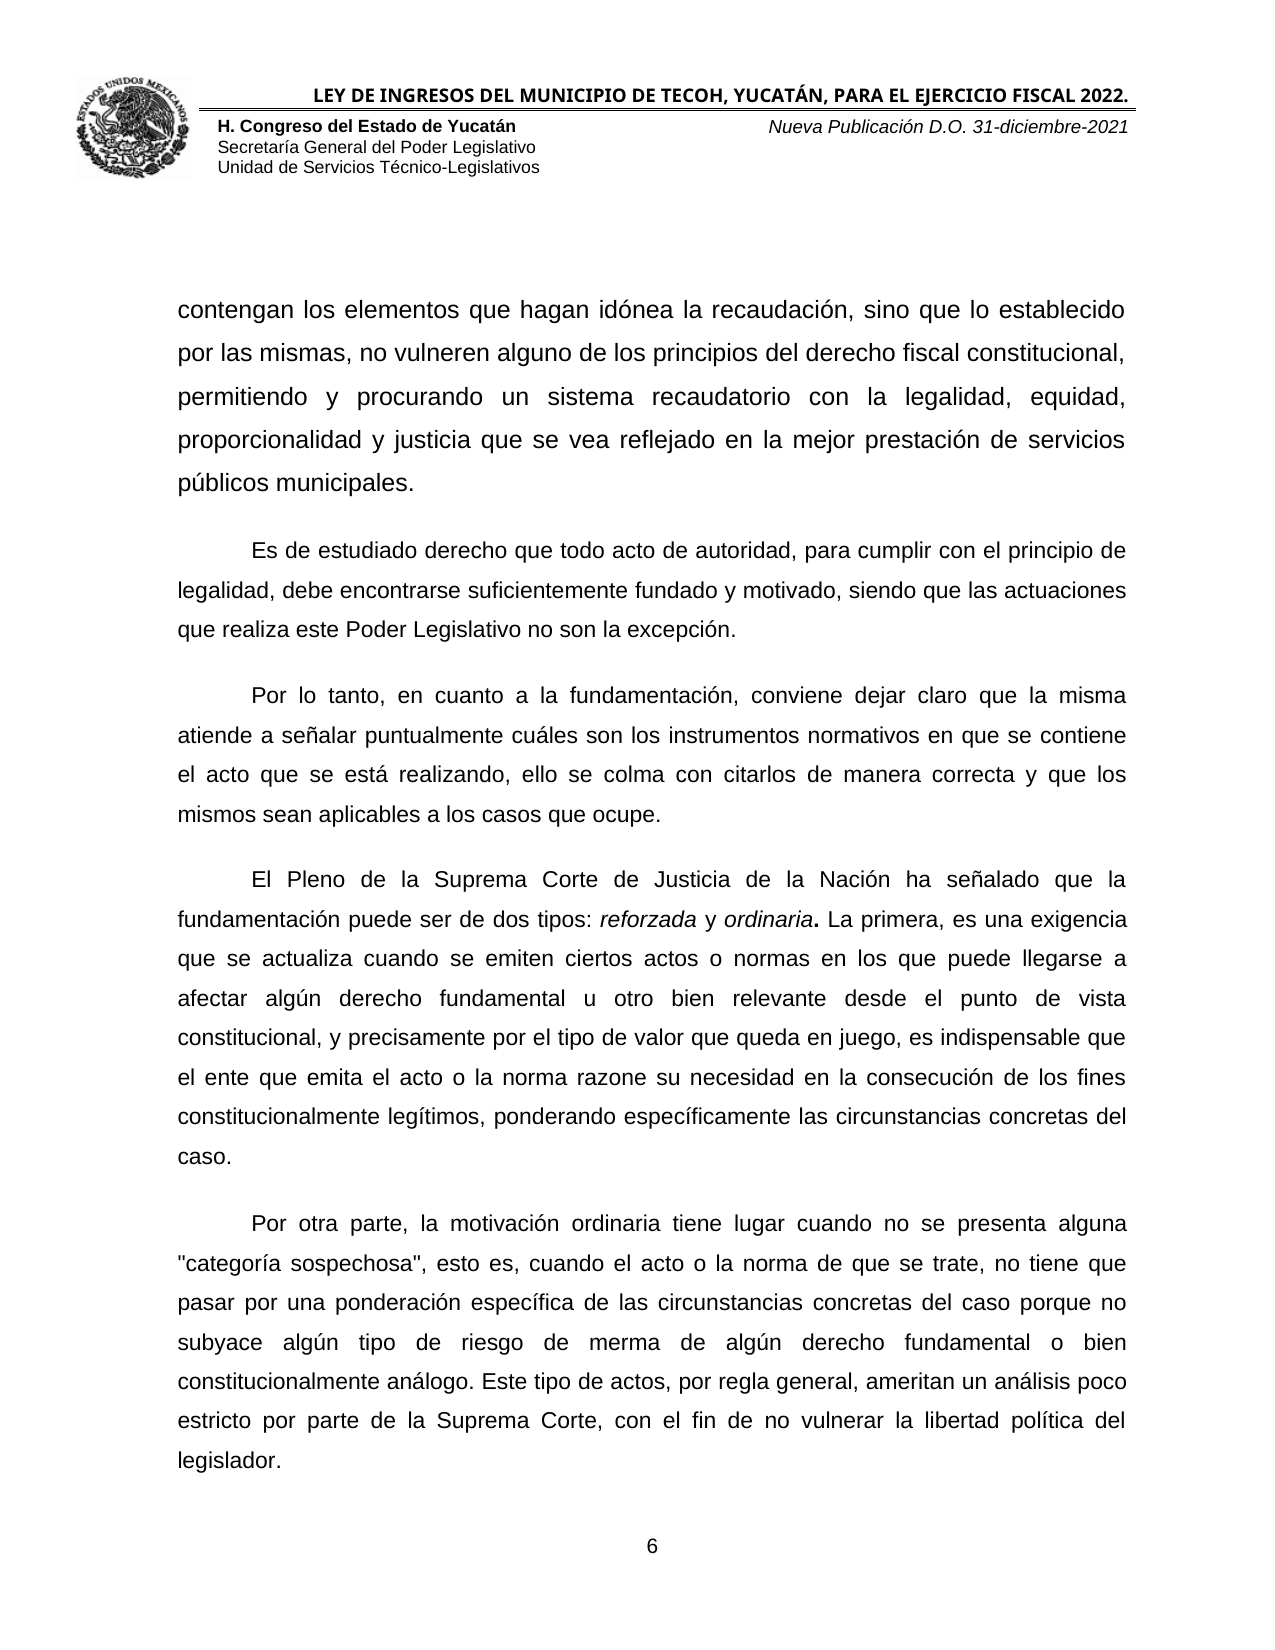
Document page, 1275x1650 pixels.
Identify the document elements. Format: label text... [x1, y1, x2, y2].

text Es de estudiado derecho que todo acto de autoridad, para cumplir con el principio de legalidad, debe encontrarse suficientemente fundado y motivado, siendo que las actuaciones que realiza este Poder Legislativo no son la excepción. [177, 537, 1127, 643]
text Por lo tanto, en cuanto a la fundamentación, conviene dejar claro que la misma atiende a señalar puntualmente cuáles son los instrumentos normativos en que se contiene el acto que se está realizando, ello se colma con citarlos de manera correcta y que los mismos sean aplicables a los casos que ocupe. [177, 682, 1127, 827]
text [177, 295, 1127, 497]
text El Pleno de la Suprema Corte de Justicia de la Nación ha señalado que la fundamentación puede ser de dos tipos: reforzada y ordinaria. La primera, es una exigencia que se actualiza cuando se emiten ciertos actos o normas en los que puede llegarse a afectar algún derecho fundamental u otro bien relevante desde el punto de vista constitucional, y precisamente por el tipo de valor que queda en juego, es indispensable que el ente que emita el acto o la norma razone su necesidad en la consecución de los fines constitucionalmente legítimos, ponderando específicamente las circunstancias concretas del caso. [177, 866, 1127, 1169]
text Por otra parte, la motivación ordinaria tiene lugar cuando no se presenta alguna "categoría sospechosa", esto es, cuando el acto o la norma de que se trate, no tiene que pasar por una ponderación específica de las circunstancias concretas del caso porque no subyace algún tipo de riesgo de merma de algún derecho fundamental o bien constitucionalmente análogo. Este tipo de actos, por regla general, ameritan un análisis poco estricto por parte de la Suprema Corte, con el fin de no vulnerar la libertad política del legislador. [177, 1210, 1127, 1473]
